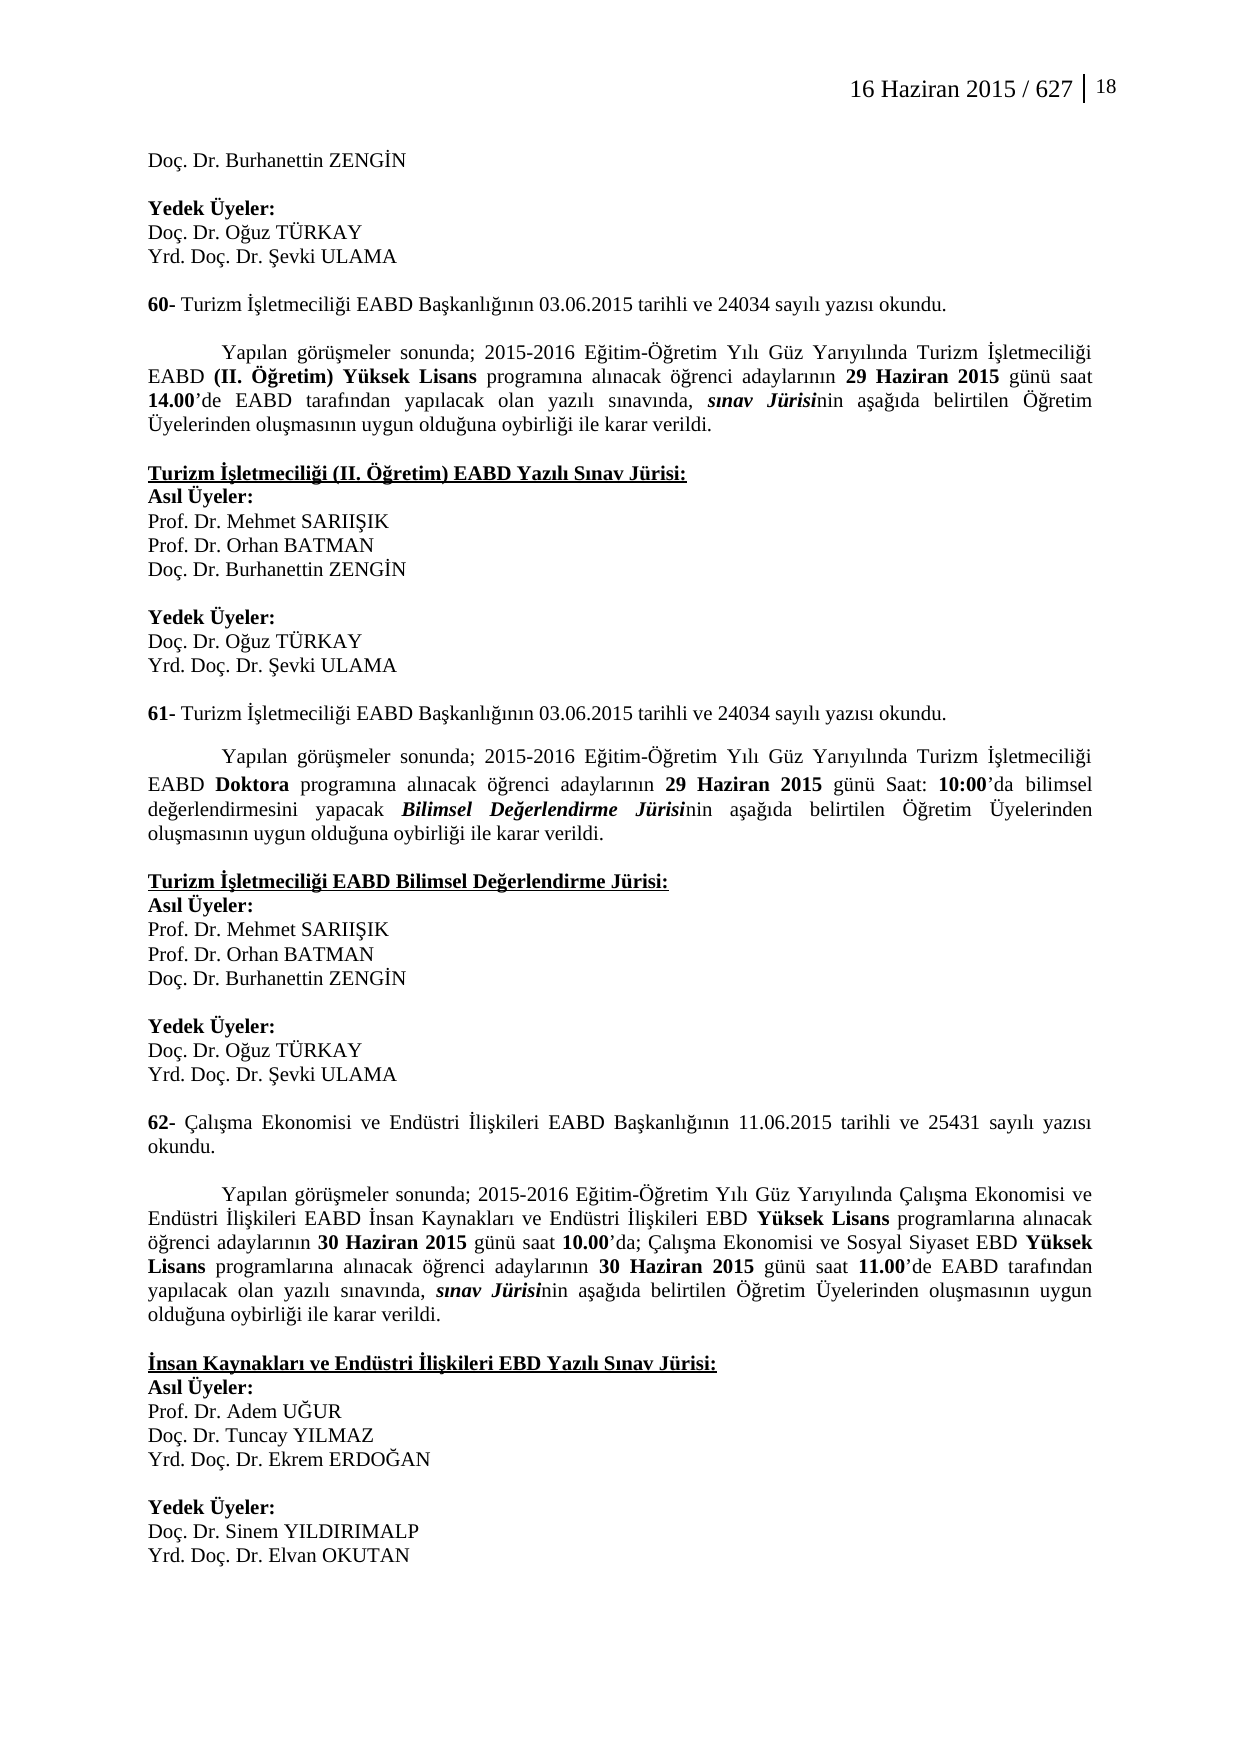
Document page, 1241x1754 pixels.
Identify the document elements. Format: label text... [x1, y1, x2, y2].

text Doç. Dr. Oğuz TÜRKAY [148, 1038, 1093, 1062]
text Yapılan görüşmeler sonunda; 2015-2016 Eğitim-Öğretim Yılı Güz Yarıyılında Turizm İşletmeciliği EABD (II. Öğretim) Yüksek Lisans programına alınacak öğrenci adaylarının 29 Haziran 2015 günü saat 14.00’de EABD tarafından yapılacak olan yazılı sınavında, sınav Jürisinin aşağıda belirtilen Öğretim Üyelerinden oluşmasının uygun olduğuna oybirliği ile karar verildi. [148, 340, 1093, 436]
text Doç. Dr. Tuncay YILMAZ [148, 1423, 1093, 1447]
text Turizm İşletmeciliği (II. Öğretim) EABD Yazılı Sınav Jürisi: [148, 460, 1093, 484]
text Yrd. Doç. Dr. Şevki ULAMA [148, 1062, 1093, 1086]
text Doç. Dr. Burhanettin ZENGİN [148, 966, 1093, 989]
text Doç. Dr. Sinem YILDIRIMALP [148, 1519, 1093, 1543]
text Yapılan görüşmeler sonunda; 2015-2016 Eğitim-Öğretim Yılı Güz Yarıyılında Turizm İşletmeciliği EABD Doktora programına alınacak öğrenci adaylarının 29 Haziran 2015 günü Saat: 10:00’da bilimsel değerlendirmesini yapacak Bilimsel Değerlendirme Jürisinin aşağıda belirtilen Öğretim Üyelerinden oluşmasının uygun olduğuna oybirliği ile karar verildi. [148, 744, 1093, 845]
text Yedek Üyeler: [148, 605, 1093, 629]
text Doç. Dr. Oğuz TÜRKAY [148, 220, 1093, 244]
text Yapılan görüşmeler sonunda; 2015-2016 Eğitim-Öğretim Yılı Güz Yarıyılında Çalışma Ekonomisi ve Endüstri İlişkileri EABD İnsan Kaynakları ve Endüstri İlişkileri EBD Yüksek Lisans programlarına alınacak öğrenci adaylarının 30 Haziran 2015 günü saat 10.00’da; Çalışma Ekonomisi ve Sosyal Siyaset EBD Yüksek Lisans programlarına alınacak öğrenci adaylarının 30 Haziran 2015 günü saat 11.00’de EABD tarafından yapılacak olan yazılı sınavında, sınav Jürisinin aşağıda belirtilen Öğretim Üyelerinden oluşmasının uygun olduğuna oybirliği ile karar verildi. [148, 1182, 1093, 1326]
text Asıl Üyeler: [148, 484, 1093, 508]
text Prof. Dr. Mehmet SARIIŞIK [148, 917, 1093, 941]
text Asıl Üyeler: [148, 1374, 1093, 1399]
text İnsan Kaynakları ve Endüstri İlişkileri EBD Yazılı Sınav Jürisi: [148, 1351, 1093, 1374]
text Prof. Dr. Orhan BATMAN [148, 533, 1093, 557]
text Yrd. Doç. Dr. Elvan OKUTAN [148, 1543, 1093, 1567]
text Yrd. Doç. Dr. Şevki ULAMA [148, 653, 1093, 677]
text Prof. Dr. Orhan BATMAN [148, 941, 1093, 966]
text Yrd. Doç. Dr. Şevki ULAMA [148, 244, 1093, 268]
text Doç. Dr. Oğuz TÜRKAY [148, 629, 1093, 653]
text Prof. Dr. Mehmet SARIIŞIK [148, 508, 1093, 533]
text 62- Çalışma Ekonomisi ve Endüstri İlişkileri EABD Başkanlığının 11.06.2015 tarihli ve 25431 sayılı yazısı okundu. [148, 1110, 1093, 1158]
text Yrd. Doç. Dr. Ekrem ERDOĞAN [148, 1447, 1093, 1471]
text Doç. Dr. Burhanettin ZENGİN [148, 148, 1093, 172]
text 61- Turizm İşletmeciliği EABD Başkanlığının 03.06.2015 tarihli ve 24034 sayılı yazısı okundu. [148, 701, 1093, 725]
text Asıl Üyeler: [148, 893, 1093, 917]
text Turizm İşletmeciliği EABD Bilimsel Değerlendirme Jürisi: [148, 869, 1093, 893]
text 60- Turizm İşletmeciliği EABD Başkanlığının 03.06.2015 tarihli ve 24034 sayılı yazısı okundu. [148, 292, 1093, 316]
text Yedek Üyeler: [148, 1495, 1093, 1519]
text Doç. Dr. Burhanettin ZENGİN [148, 557, 1093, 581]
text Yedek Üyeler: [148, 1014, 1093, 1038]
text Yedek Üyeler: [148, 196, 1093, 220]
text Prof. Dr. Adem UĞUR [148, 1399, 1093, 1423]
